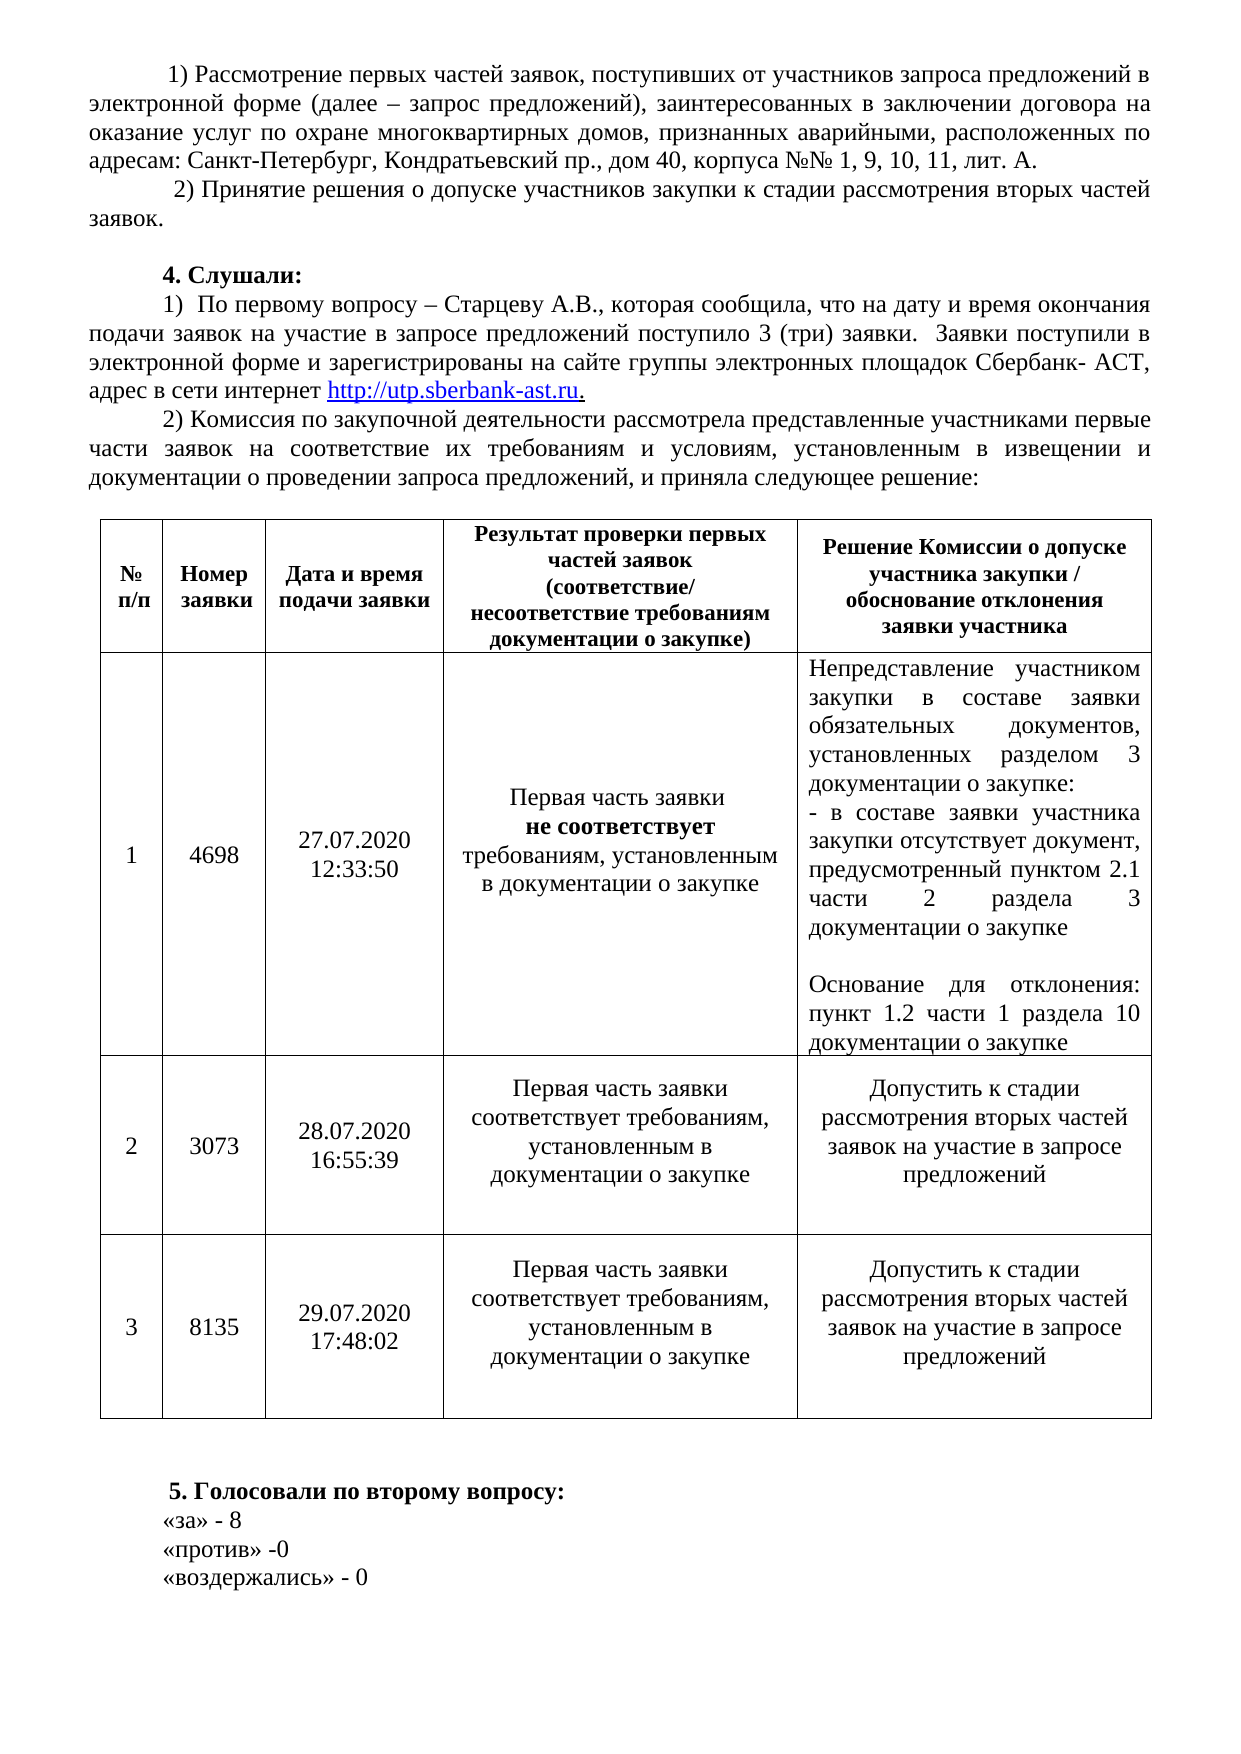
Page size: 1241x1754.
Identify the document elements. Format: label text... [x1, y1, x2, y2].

list 4. Слушали: [89, 260, 1152, 289]
table_cell 29.07.2020 17:48:02 [266, 1235, 443, 1418]
table_header Результат проверки первых частей заявок (соответствие/ несоответствие требованиям документации о закупке) [444, 520, 797, 652]
table_cell Допустить к стадии рассмотрения вторых частей заявок на участие в запросе предложений [798, 1235, 1151, 1418]
table_header Дата и время подачи заявки [266, 520, 443, 652]
table_cell 28.07.2020 16:55:39 [266, 1056, 443, 1234]
text «против» -0 [89, 1534, 1152, 1562]
table_cell 4698 [163, 653, 265, 1055]
text 2) Принятие решения о допуске участников закупки к стадии рассмотрения вторых частей заявок. [89, 174, 1152, 232]
text 1) Рассмотрение первых частей заявок, поступивших от участников запроса предложений в электронной форме (далее – запрос предложений), заинтересованных в заключении договора на оказание услуг по охране многоквартирных домов, признанных аварийными, расположенных по адресам: Санкт-Петербург, Кондратьевский пр., дом 40, корпуса №№ 1, 9, 10, 11, лит. А. [89, 59, 1152, 174]
table_header Номер заявки [163, 520, 265, 652]
text 2) Комиссия по закупочной деятельности рассмотрела представленные участниками первые части заявок на соответствие их требованиям и условиям, установленным в извещении и документации о проведении запроса предложений, и приняла следующее решение: [89, 404, 1152, 490]
table_cell Непредставление участником закупки в составе заявки обязательных документов, установленных разделом 3 документации о закупке: - в составе заявки участника закупки отсутствует документ, предусмотренный пунктом 2.1 части 2 раздела 3 документации о закупке Основание для отклонения: пункт 1.2 части 1 раздела 10 документации о закупке [798, 653, 1151, 1055]
table_cell Первая часть заявки соответствует требованиям, установленным в документации о закупке [444, 1056, 797, 1234]
table_cell 3 [101, 1235, 162, 1418]
text 1) По первому вопросу – Старцеву А.В., которая сообщила, что на дату и время окончания подачи заявок на участие в запросе предложений поступило 3 (три) заявки. Заявки поступили в электронной форме и зарегистрированы на сайте группы электронных площадок Сбербанк- АСТ, адрес в сети интернет http://utp.sberbank-ast.ru. [89, 289, 1152, 404]
text 5. Голосовали по второму вопросу: [89, 1476, 1152, 1505]
table_cell Допустить к стадии рассмотрения вторых частей заявок на участие в запросе предложений [798, 1056, 1151, 1234]
text «за» - 8 [89, 1505, 1152, 1534]
table_header № п/п [101, 520, 162, 652]
table_cell 1 [101, 653, 162, 1055]
table_cell Первая часть заявки соответствует требованиям, установленным в документации о закупке [444, 1235, 797, 1418]
table_cell 27.07.2020 12:33:50 [266, 653, 443, 1055]
table_header Решение Комиссии о допуске участника закупки / обоснование отклонения заявки участника [798, 520, 1151, 652]
table_cell 2 [101, 1056, 162, 1234]
table_cell 8135 [163, 1235, 265, 1418]
table_cell Первая часть заявки не соответствует требованиям, установленным в документации о закупке [444, 653, 797, 1055]
text «воздержались» - 0 [89, 1562, 1152, 1591]
table_cell 3073 [163, 1056, 265, 1234]
